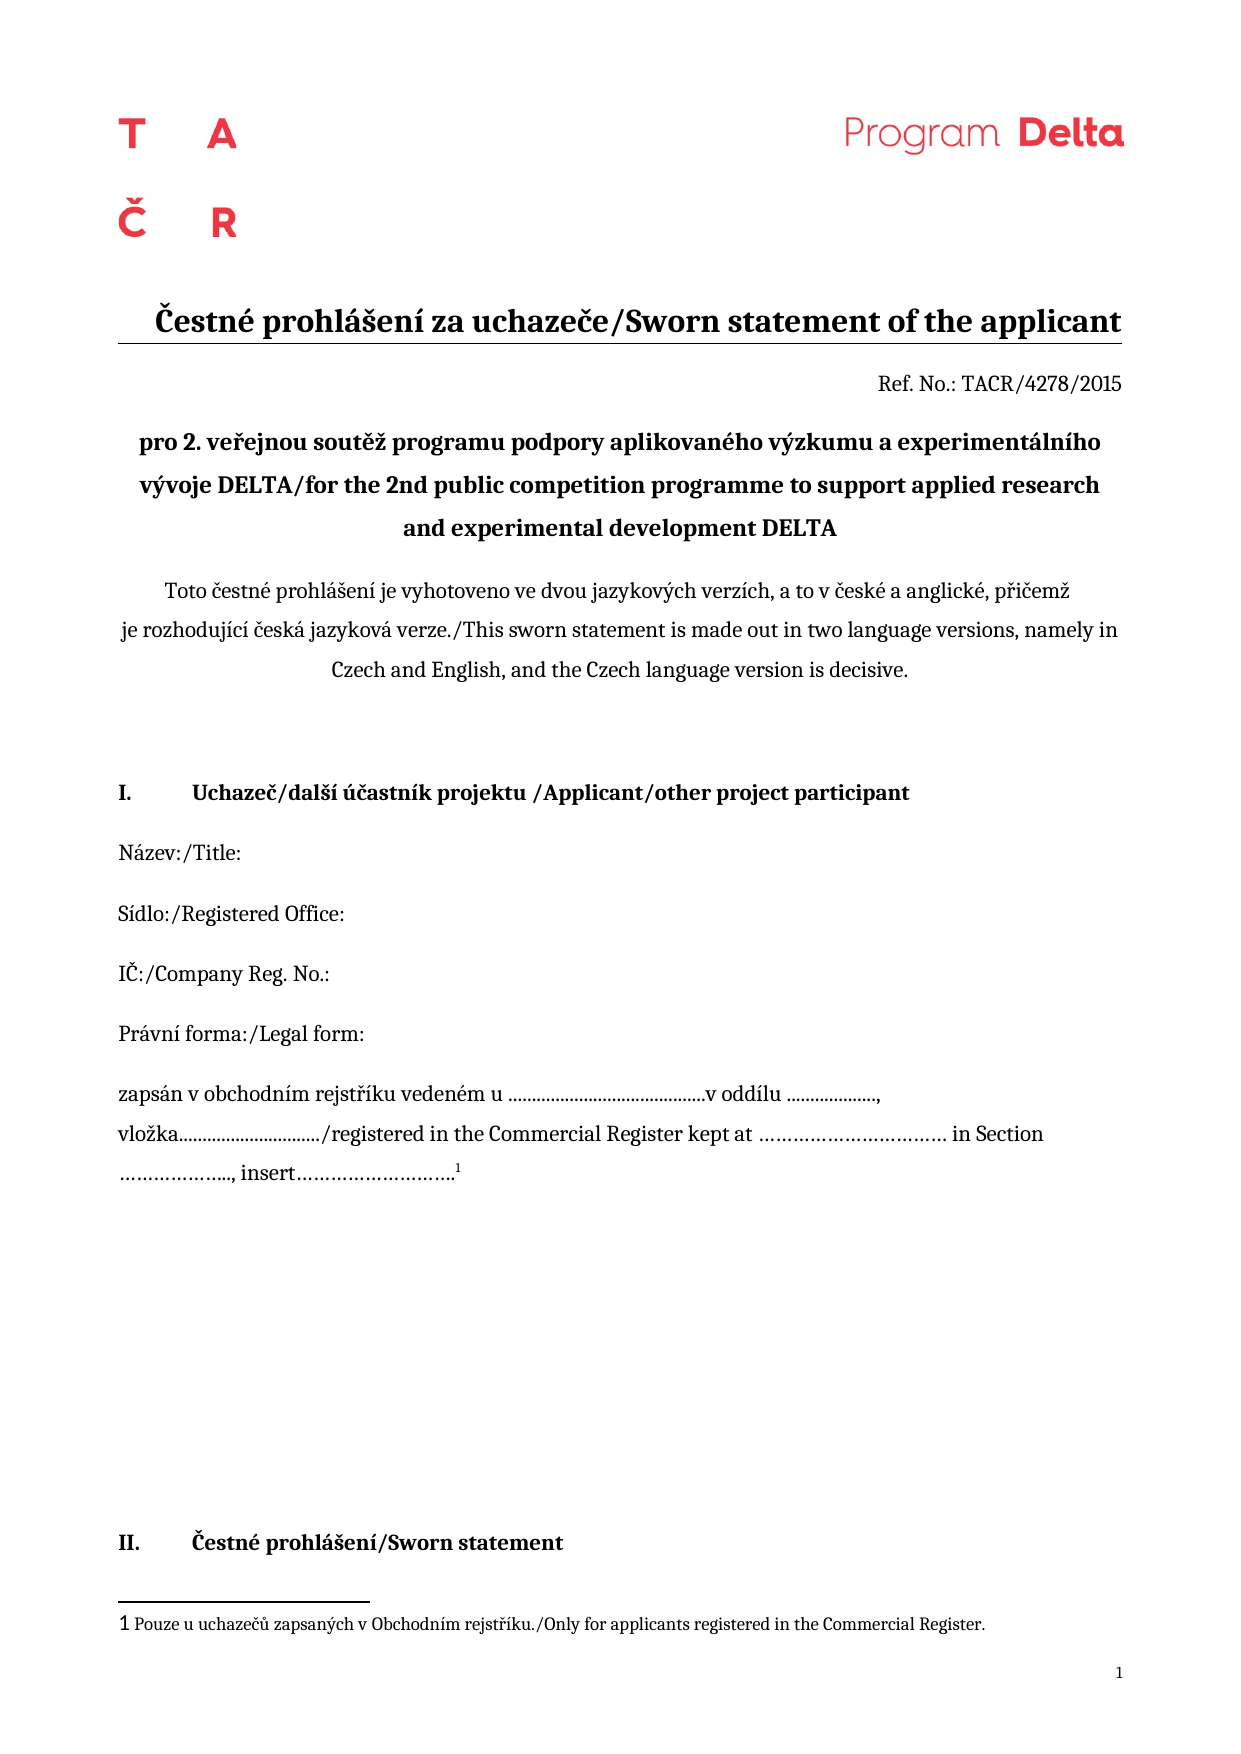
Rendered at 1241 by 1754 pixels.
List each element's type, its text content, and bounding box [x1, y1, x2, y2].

text Toto čestné prohlášení je vyhotoveno ve dvou jazykových verzích, a to v české a anglické, přičemž je rozhodující česká jazyková verze./This sworn statement is made out in two language versions, namely in Czech and English, and the Czech language version is decisive. [118, 578, 1122, 683]
text Sídlo:/Registered Office: [118, 900, 1122, 927]
text Právní forma:/Legal form: [118, 1021, 1122, 1047]
text pro 2. veřejnou soutěž programu podpory aplikovaného výzkumu a experimentálního vývoje DELTA/for the 2nd public competition programme to support applied research and experimental development DELTA [118, 427, 1122, 542]
text II. Čestné prohlášení/Sworn statement [118, 1529, 1122, 1556]
text Čestné prohlášení za uchazeče/Sworn statement of the applicant [118, 303, 1122, 343]
picture [0, 0, 237, 237]
text zapsán v obchodním rejstříku vedeném u ..........................................v oddílu ..................., vložka............................../registered in the Commercial Register kept at …………………………… in Section ……………….., insert………………………. [118, 1081, 1122, 1187]
text I. Uchazeč/další účastník projektu /Applicant/other project participant [118, 780, 1122, 806]
text IČ:/Company Reg. No.: [118, 961, 1122, 987]
picture [842, 0, 1241, 166]
text Ref. No.: TACR/4278/2015 [118, 371, 1122, 397]
text Název:/Title: [118, 840, 1122, 866]
